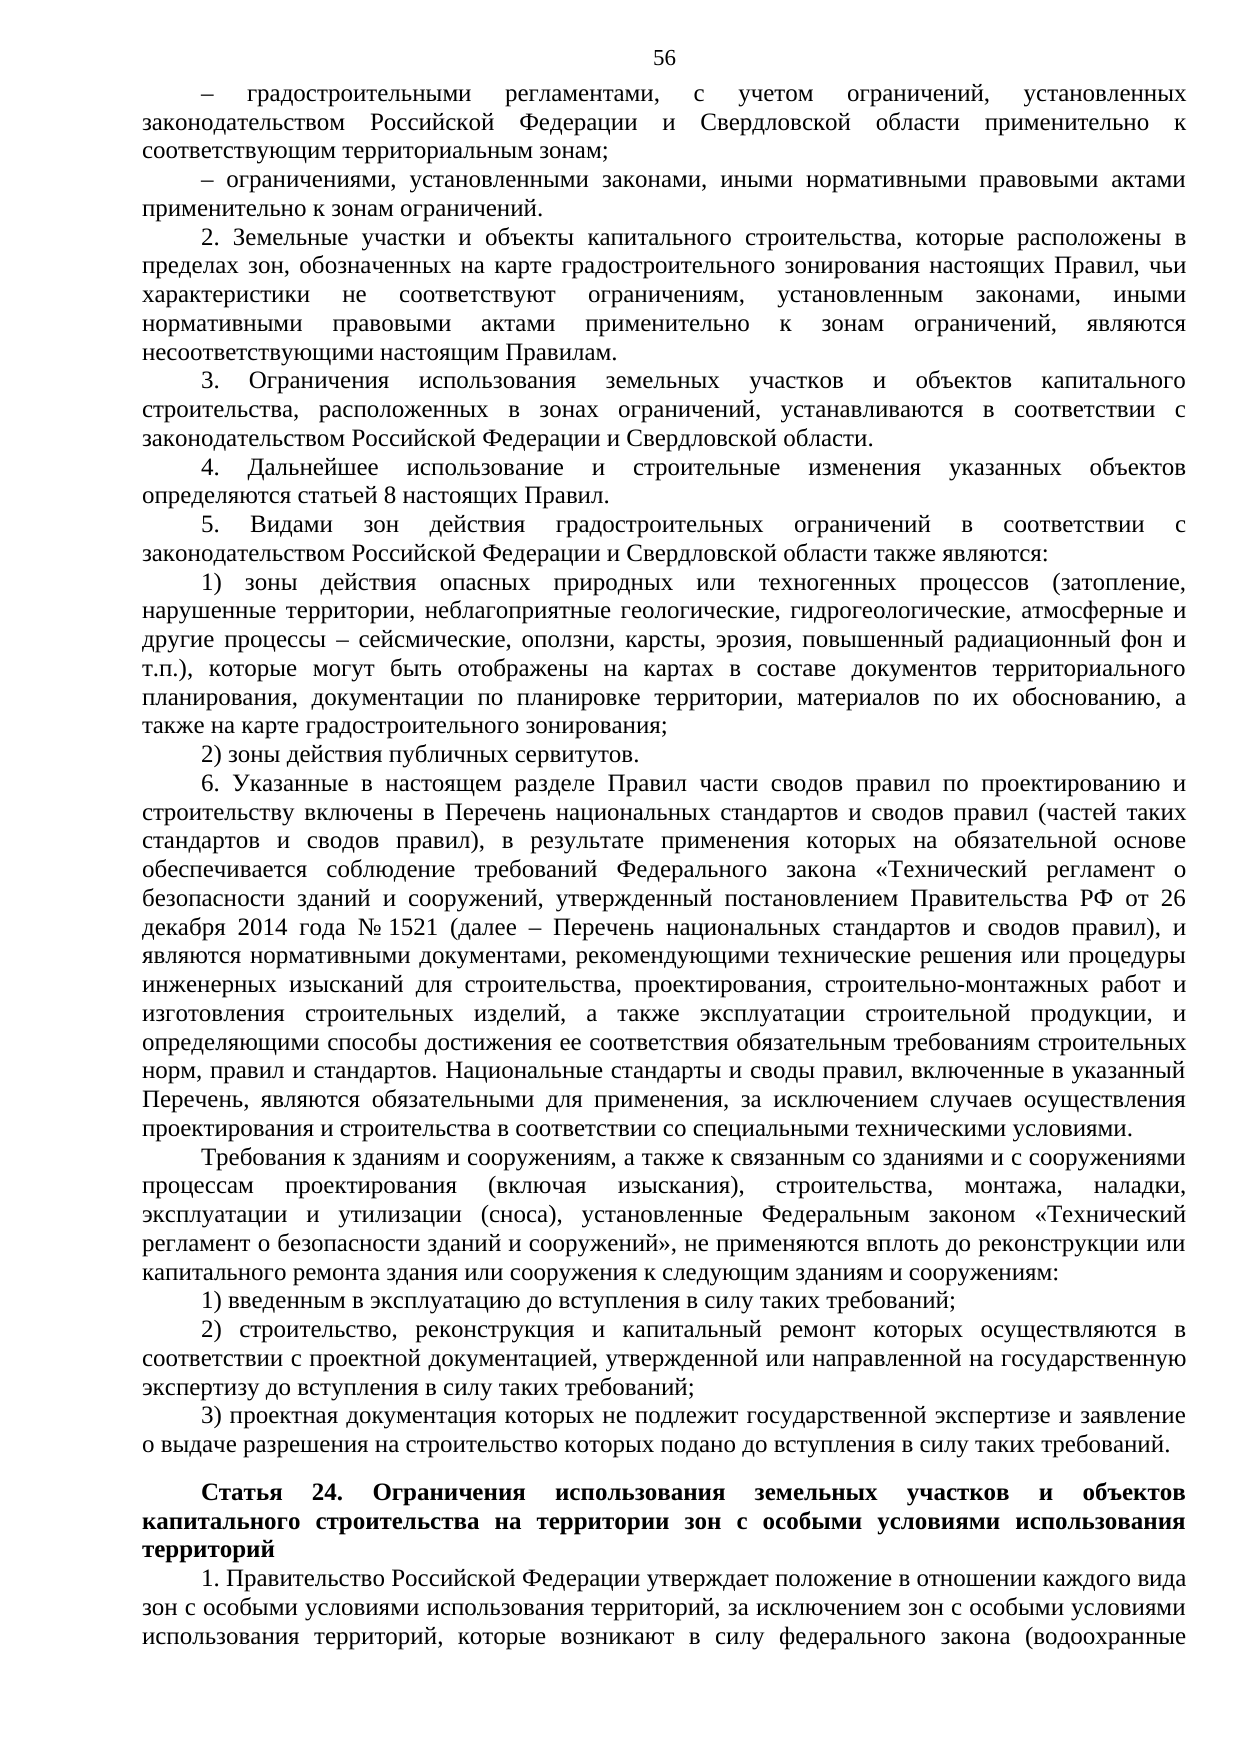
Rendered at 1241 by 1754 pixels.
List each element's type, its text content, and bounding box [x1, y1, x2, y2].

text 3. Ограничения использования земельных участков и объектов капитального строительства, расположенных в зонах ограничений, устанавливаются в соответствии с законодательством Российской Федерации и Свердловской области. [142, 365, 1187, 452]
text 6. Указанные в настоящем разделе Правил части сводов правил по проектированию и строительству включены в Перечень национальных стандартов и сводов правил (частей таких стандартов и сводов правил), в результате применения которых на обязательной основе обеспечивается соблюдение требований Федерального закона «Технический регламент о безопасности зданий и сооружений, утвержденный постановлением Правительства РФ от 26 декабря 2014 года № 1521 (далее – Перечень национальных стандартов и сводов правил), и являются нормативными документами, рекомендующими технические решения или процедуры инженерных изысканий для строительства, проектирования, строительно-монтажных работ и изготовления строительных изделий, а также эксплуатации строительной продукции, и определяющими способы достижения ее соответствия обязательным требованиям строительных норм, правил и стандартов. Национальные стандарты и своды правил, включенные в указанный Перечень, являются обязательными для применения, за исключением случаев осуществления проектирования и строительства в соответствии со специальными техническими условиями. [142, 768, 1187, 1142]
text Статья 24. Ограничения использования земельных участков и объектов капитального строительства на территории зон с особыми условиями использования территорий [142, 1477, 1187, 1563]
text 1) введенным в эксплуатацию до вступления в силу таких требований; [142, 1285, 1187, 1314]
text 2) строительство, реконструкция и капитальный ремонт которых осуществляются в соответствии с проектной документацией, утвержденной или направленной на государственную экспертизу до вступления в силу таких требований; [142, 1314, 1187, 1400]
text Требования к зданиям и сооружениям, а также к связанным со зданиями и с сооружениями процессам проектирования (включая изыскания), строительства, монтажа, наладки, эксплуатации и утилизации (сноса), установленные Федеральным законом «Технический регламент о безопасности зданий и сооружений», не применяются вплоть до реконструкции или капитального ремонта здания или сооружения к следующим зданиям и сооружениям: [142, 1142, 1187, 1285]
text 1) зоны действия опасных природных или техногенных процессов (затопление, нарушенные территории, неблагоприятные геологические, гидрогеологические, атмосферные и другие процессы – сейсмические, оползни, карсты, эрозия, повышенный радиационный фон и т.п.), которые могут быть отображены на картах в составе документов территориального планирования, документации по планировке территории, материалов по их обоснованию, а также на карте градостроительного зонирования; [142, 567, 1187, 739]
text – ограничениями, установленными законами, иными нормативными правовыми актами применительно к зонам ограничений. [142, 164, 1187, 222]
text – градостроительными регламентами, с учетом ограничений, установленных законодательством Российской Федерации и Свердловской области применительно к соответствующим территориальным зонам; [142, 78, 1187, 164]
text 4. Дальнейшее использование и строительные изменения указанных объектов определяются статьей 8 настоящих Правил. [142, 452, 1187, 509]
text 2) зоны действия публичных сервитутов. [142, 739, 1187, 768]
text 3) проектная документация которых не подлежит государственной экспертизе и заявление о выдаче разрешения на строительство которых подано до вступления в силу таких требований. [142, 1400, 1187, 1458]
text 2. Земельные участки и объекты капитального строительства, которые расположены в пределах зон, обозначенных на карте градостроительного зонирования настоящих Правил, чьи характеристики не соответствуют ограничениям, установленным законами, иными нормативными правовыми актами применительно к зонам ограничений, являются несоответствующими настоящим Правилам. [142, 222, 1187, 365]
text 5. Видами зон действия градостроительных ограничений в соответствии с законодательством Российской Федерации и Свердловской области также являются: [142, 509, 1187, 567]
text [142, 1563, 1187, 1649]
